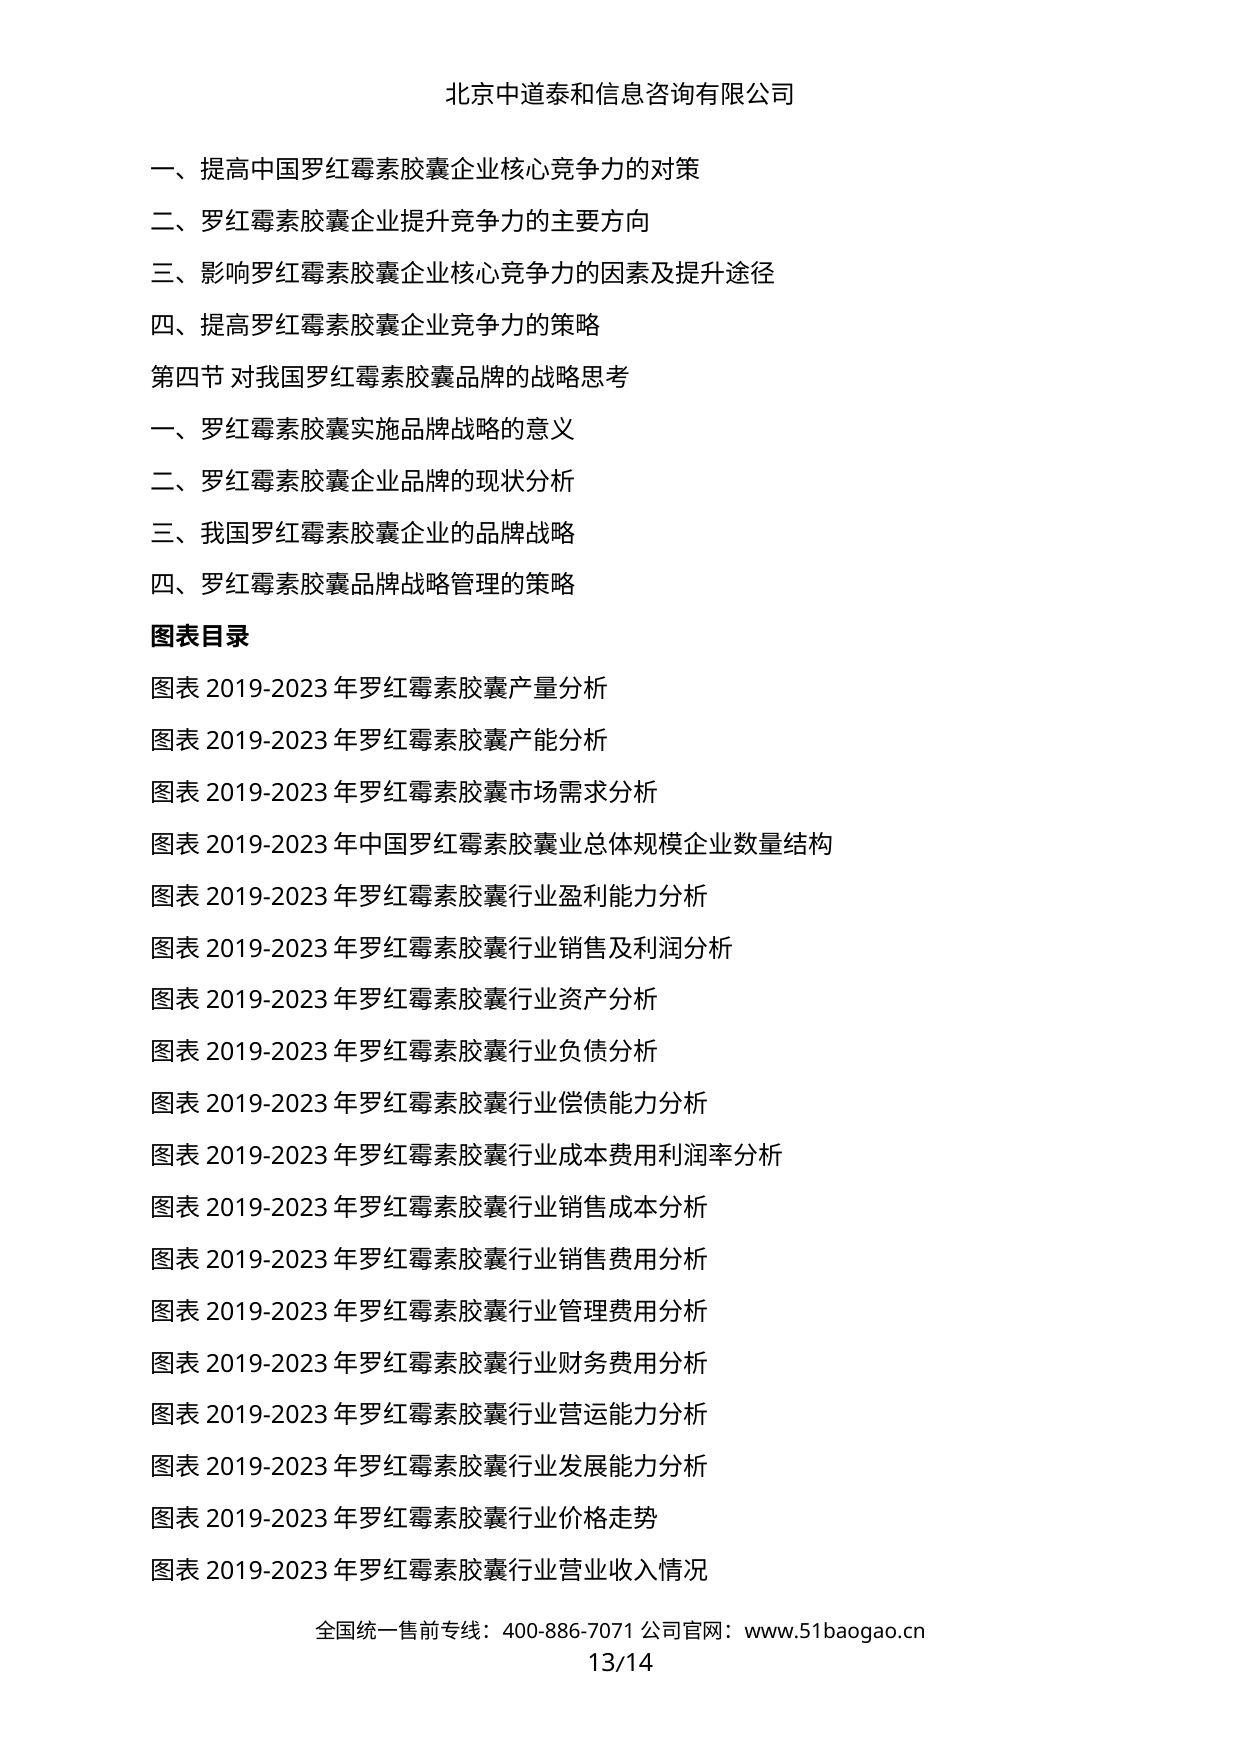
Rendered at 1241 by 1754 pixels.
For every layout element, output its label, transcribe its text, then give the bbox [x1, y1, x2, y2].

text 图表 2019-2023年罗红霉素胶囊行业成本费用利润率分析 [150, 1136, 1090, 1172]
text 四、提高罗红霉素胶囊企业竞争力的策略 [150, 306, 1090, 342]
text 图表 2019-2023年罗红霉素胶囊行业发展能力分析 [150, 1447, 1090, 1483]
text 一、罗红霉素胶囊实施品牌战略的意义 [150, 409, 1090, 446]
text 图表 2019-2023年罗红霉素胶囊行业财务费用分析 [150, 1343, 1090, 1379]
text 图表 2019-2023年罗红霉素胶囊行业销售费用分析 [150, 1239, 1090, 1276]
text 图表 2019-2023年罗红霉素胶囊行业盈利能力分析 [150, 876, 1090, 912]
text 图表目录 [150, 617, 1090, 653]
text 三、影响罗红霉素胶囊企业核心竞争力的因素及提升途径 [150, 254, 1090, 290]
text 图表 2019-2023年罗红霉素胶囊行业资产分析 [150, 980, 1090, 1016]
text 图表 2019-2023年罗红霉素胶囊产能分析 [150, 721, 1090, 757]
text 三、我国罗红霉素胶囊企业的品牌战略 [150, 513, 1090, 549]
text 图表 2019-2023年罗红霉素胶囊行业营运能力分析 [150, 1395, 1090, 1431]
text 图表 2019-2023年罗红霉素胶囊行业销售及利润分析 [150, 928, 1090, 964]
text 图表 2019-2023年中国罗红霉素胶囊业总体规模企业数量结构 [150, 824, 1090, 861]
text 图表 2019-2023年罗红霉素胶囊产量分析 [150, 669, 1090, 705]
text 图表 2019-2023年罗红霉素胶囊市场需求分析 [150, 772, 1090, 809]
text 四、罗红霉素胶囊品牌战略管理的策略 [150, 565, 1090, 601]
text 图表 2019-2023年罗红霉素胶囊行业价格走势 [150, 1499, 1090, 1535]
text 二、罗红霉素胶囊企业品牌的现状分析 [150, 461, 1090, 497]
text 图表 2019-2023年罗红霉素胶囊行业负债分析 [150, 1032, 1090, 1068]
text 图表 2019-2023年罗红霉素胶囊行业管理费用分析 [150, 1291, 1090, 1327]
text 图表 2019-2023年罗红霉素胶囊行业偿债能力分析 [150, 1084, 1090, 1120]
text 第四节 对我国罗红霉素胶囊品牌的战略思考 [150, 357, 1090, 394]
text 图表 2019-2023年罗红霉素胶囊行业销售成本分析 [150, 1187, 1090, 1224]
text 二、罗红霉素胶囊企业提升竞争力的主要方向 [150, 202, 1090, 238]
text 一、提高中国罗红霉素胶囊企业核心竞争力的对策 [150, 150, 1090, 186]
text 图表 2019-2023年罗红霉素胶囊行业营业收入情况 [150, 1551, 1090, 1587]
